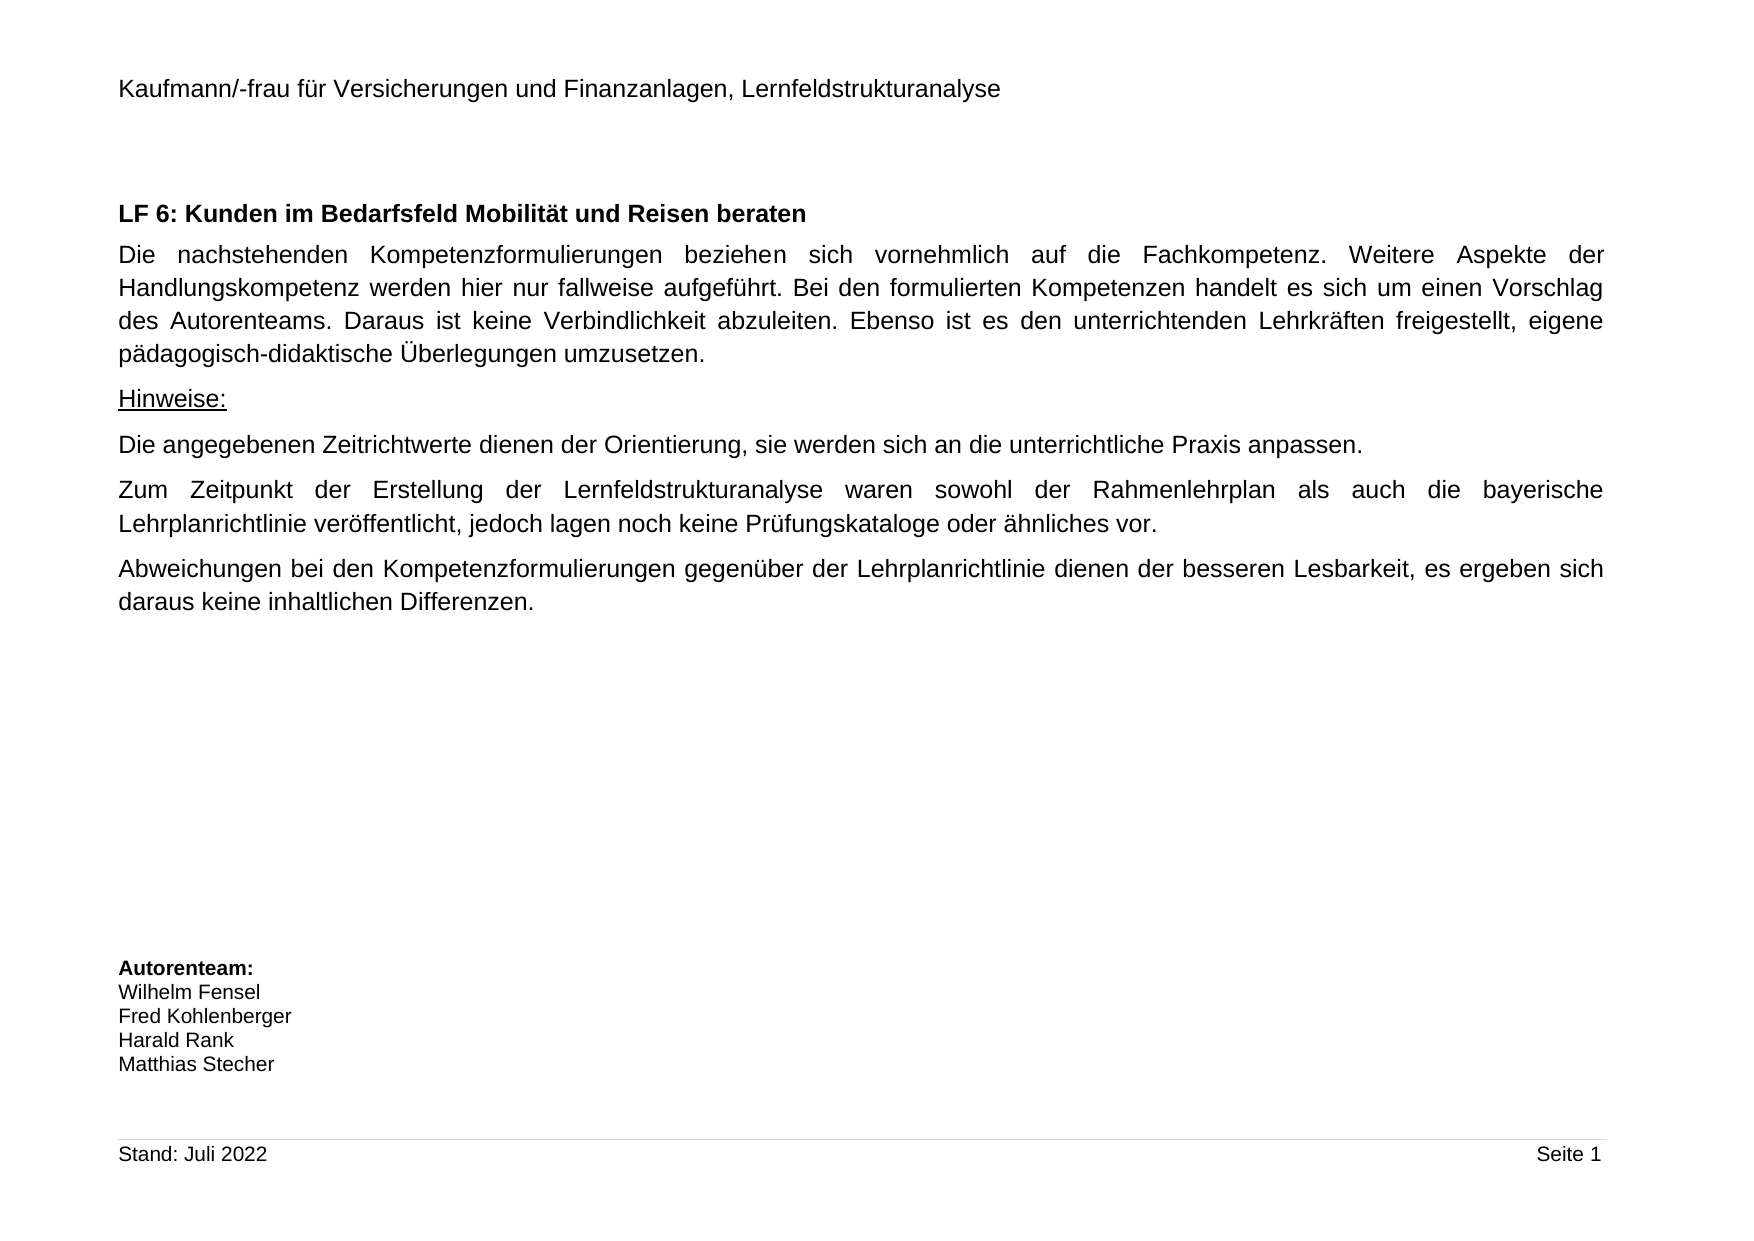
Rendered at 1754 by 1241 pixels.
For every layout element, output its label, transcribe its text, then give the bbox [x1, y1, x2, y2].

text Matthias Stecher [118, 1052, 1606, 1076]
text Zum Zeitpunkt der Erstellung der Lernfeldstrukturanalyse waren sowohl der Rahmenlehrplan als auch die bayerische Lehrplanrichtlinie veröffentlicht, jedoch lagen noch keine Prüfungskataloge oder ähnliches vor. [118, 476, 1606, 537]
text Harald Rank [118, 1028, 1606, 1052]
text Die angegebenen Zeitrichtwerte dienen der Orientierung, sie werden sich an die unterrichtliche Praxis anpassen. [118, 430, 1606, 459]
text Die nachstehenden Kompetenzformulierungen beziehen sich vornehmlich auf die Fachkompetenz. Weitere Aspekte der Handlungskompetenz werden hier nur fallweise aufgeführt. Bei den formulierten Kompetenzen handelt es sich um einen Vorschlag des Autorenteams. Daraus ist keine Verbindlichkeit abzuleiten. Ebenso ist es den unterrichtenden Lehrkräften freigestellt, eigene pädagogisch-didaktische Überlegungen umzusetzen. [118, 240, 1606, 368]
text Wilhelm Fensel [118, 980, 1606, 1004]
text Hinweise: [118, 384, 1606, 413]
text Fred Kohlenberger [118, 1004, 1606, 1028]
text LF 6: Kunden im Bedarfsfeld Mobilität und Reisen beraten [118, 199, 1606, 227]
text Autorenteam: [118, 956, 1606, 980]
text Abweichungen bei den Kompetenzformulierungen gegenüber der Lehrplanrichtlinie dienen der besseren Lesbarkeit, es ergeben sich daraus keine inhaltlichen Differenzen. [118, 554, 1606, 616]
